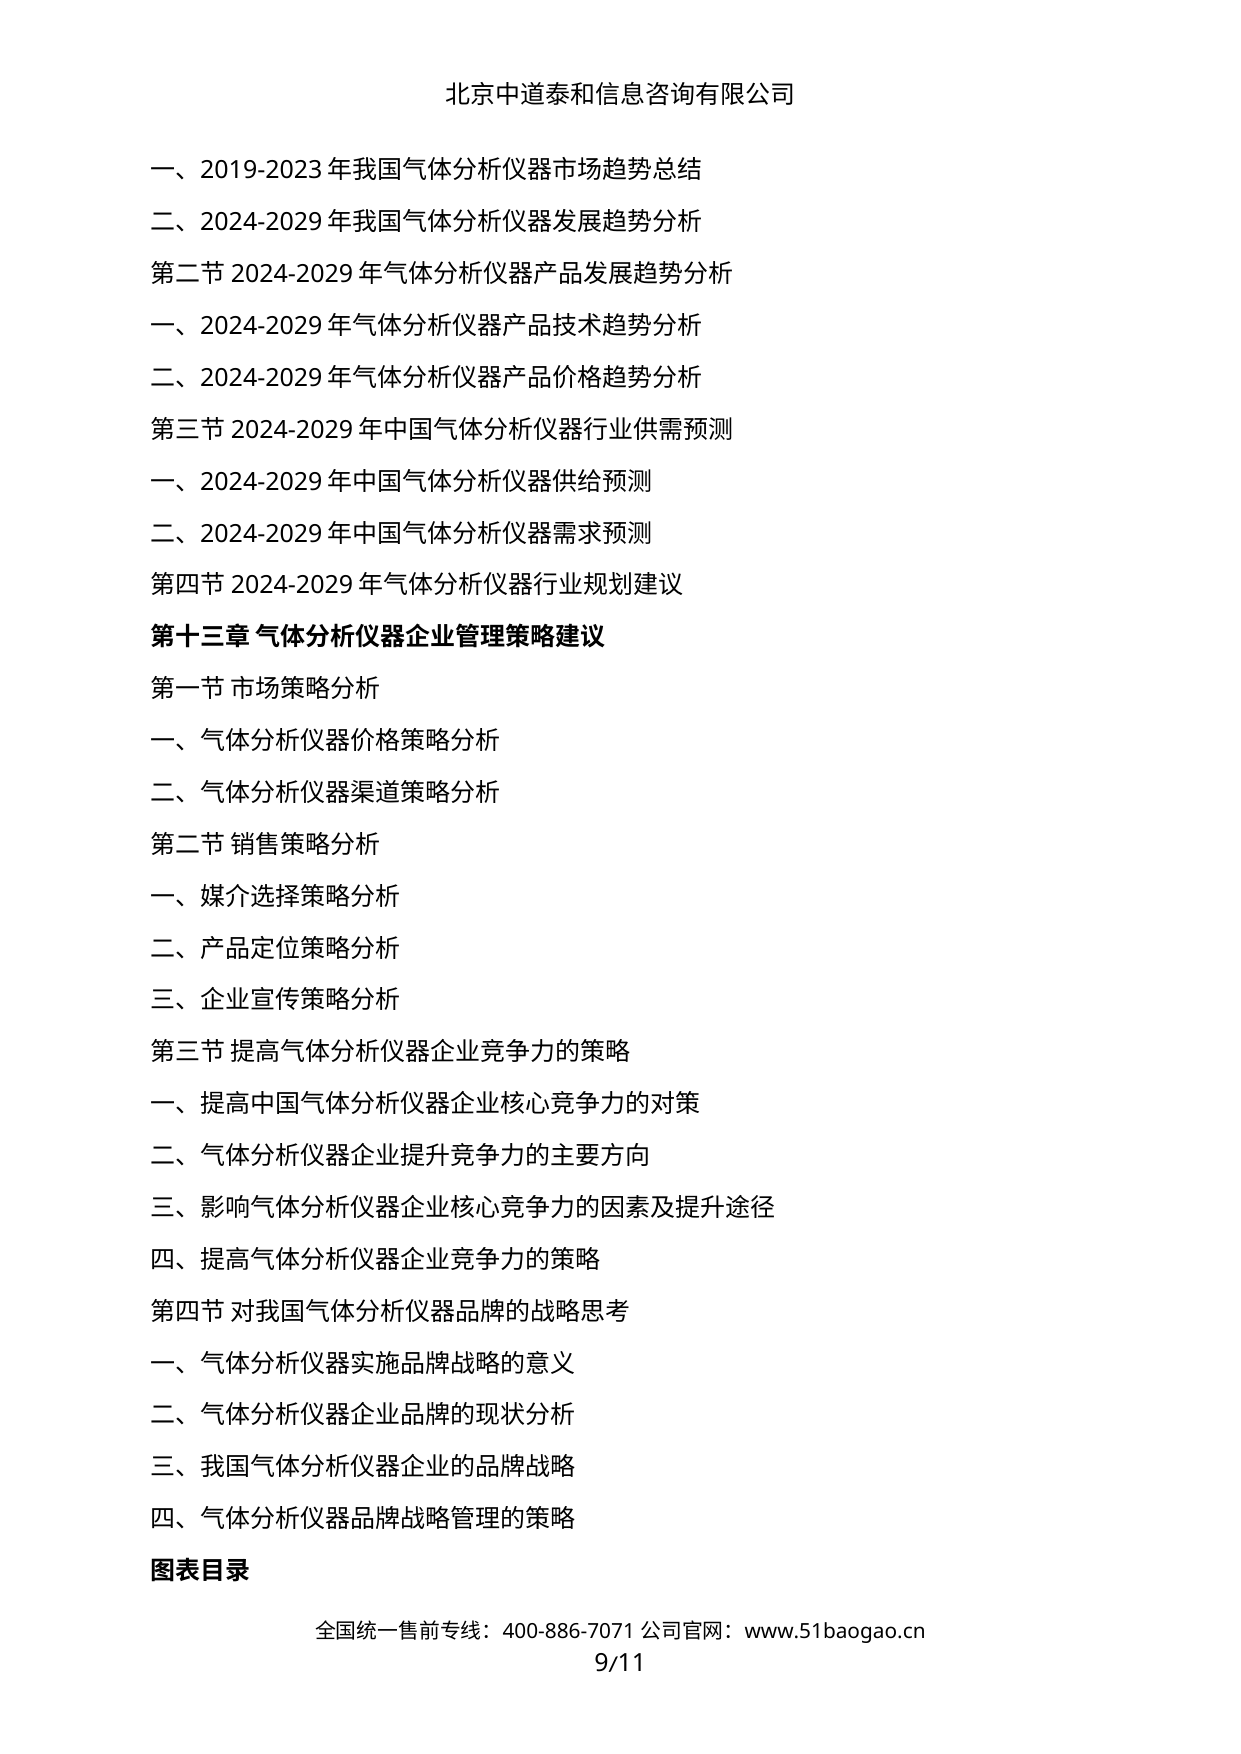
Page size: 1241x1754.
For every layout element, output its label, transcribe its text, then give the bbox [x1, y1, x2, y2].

text 一、提高中国气体分析仪器企业核心竞争力的对策 [150, 1084, 1090, 1120]
text 三、影响气体分析仪器企业核心竞争力的因素及提升途径 [150, 1187, 1090, 1224]
text 三、我国气体分析仪器企业的品牌战略 [150, 1447, 1090, 1483]
text 四、提高气体分析仪器企业竞争力的策略 [150, 1239, 1090, 1276]
text 第一节 市场策略分析 [150, 669, 1090, 705]
text 三、企业宣传策略分析 [150, 980, 1090, 1016]
text 一、媒介选择策略分析 [150, 876, 1090, 912]
text 二、2024-2029年我国气体分析仪器发展趋势分析 [150, 202, 1090, 238]
text 二、气体分析仪器渠道策略分析 [150, 772, 1090, 809]
text 二、2024-2029年中国气体分析仪器需求预测 [150, 513, 1090, 549]
text 第四节 对我国气体分析仪器品牌的战略思考 [150, 1291, 1090, 1327]
text 第二节 2024-2029年气体分析仪器产品发展趋势分析 [150, 254, 1090, 290]
text 一、气体分析仪器价格策略分析 [150, 721, 1090, 757]
text 一、2019-2023年我国气体分析仪器市场趋势总结 [150, 150, 1090, 186]
text 二、产品定位策略分析 [150, 928, 1090, 964]
text 一、2024-2029年中国气体分析仪器供给预测 [150, 461, 1090, 497]
text 第三节 2024-2029年中国气体分析仪器行业供需预测 [150, 409, 1090, 446]
text 二、2024-2029年气体分析仪器产品价格趋势分析 [150, 357, 1090, 394]
text 四、气体分析仪器品牌战略管理的策略 [150, 1499, 1090, 1535]
text 第十三章 气体分析仪器企业管理策略建议 [150, 617, 1090, 653]
text 图表目录 [150, 1551, 1090, 1587]
text 二、气体分析仪器企业品牌的现状分析 [150, 1395, 1090, 1431]
text 第三节 提高气体分析仪器企业竞争力的策略 [150, 1032, 1090, 1068]
text 第四节 2024-2029年气体分析仪器行业规划建议 [150, 565, 1090, 601]
text 二、气体分析仪器企业提升竞争力的主要方向 [150, 1136, 1090, 1172]
text 一、气体分析仪器实施品牌战略的意义 [150, 1343, 1090, 1379]
text 第二节 销售策略分析 [150, 824, 1090, 861]
text 一、2024-2029年气体分析仪器产品技术趋势分析 [150, 306, 1090, 342]
